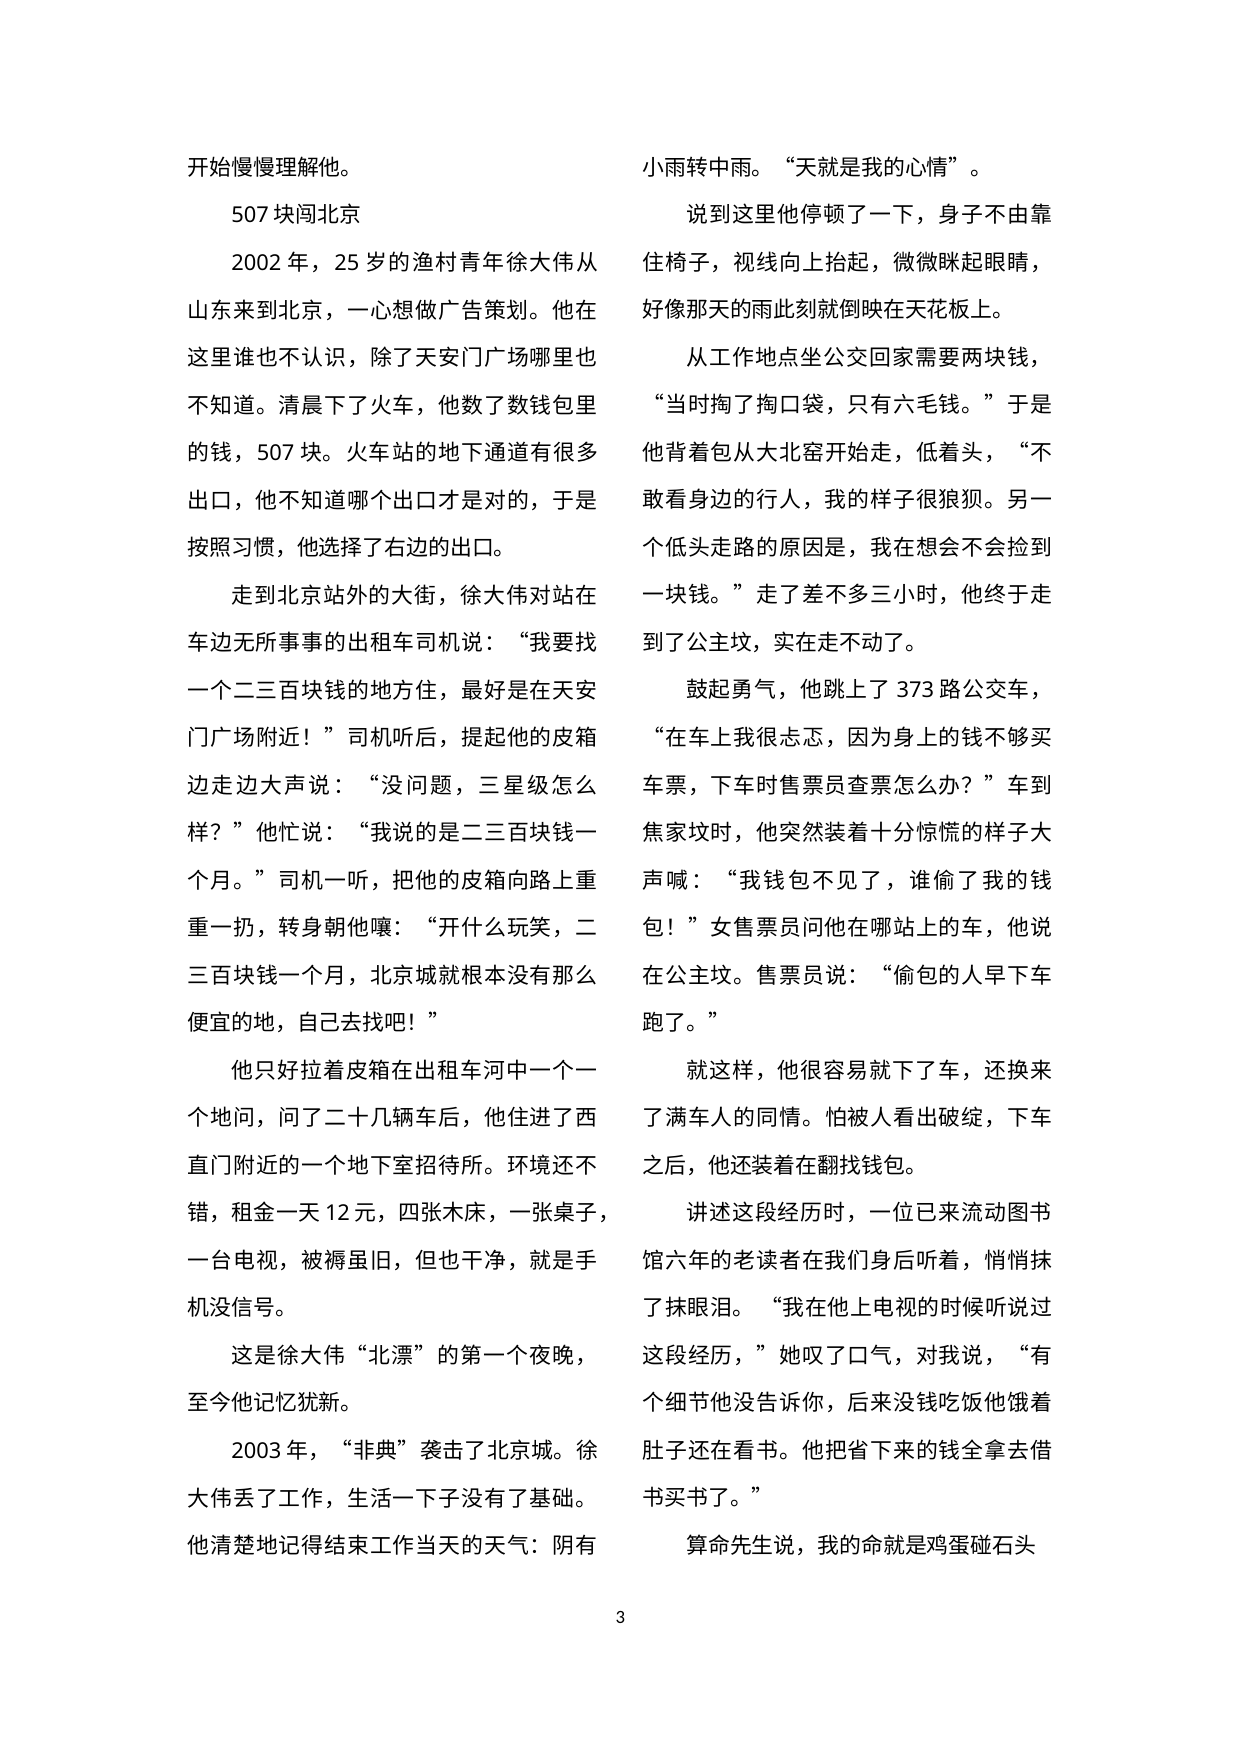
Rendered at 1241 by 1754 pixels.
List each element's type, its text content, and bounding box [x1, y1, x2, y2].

text 507块闯北京 [187, 197, 598, 229]
text 2002年，25岁的渔村青年徐大伟从山东来到北京，一心想做广告策划。他在这里谁也不认识，除了天安门广场哪里也不知道。清晨下了火车，他数了数钱包里的钱，507块。火车站的地下通道有很多出口，他不知道哪个出口才是对的，于是按照习惯，他选择了右边的出口。 [187, 245, 598, 562]
text 讲述这段经历时，一位已来流动图书馆六年的老读者在我们身后听着，悄悄抹了抹眼泪。 “我在他上电视的时候听说过这段经历，”她叹了口气，对我说，“有个细节他没告诉你，后来没钱吃饭他饿着肚子还在看书。他把省下来的钱全拿去借书买书了。” [642, 1195, 1053, 1512]
text 2003年，“非典”袭击了北京城。徐大伟丢了工作，生活一下子没有了基础。他清楚地记得结束工作当天的天气：阴有小雨转中雨。“天就是我的心情”。 [642, 150, 1053, 182]
text 算命先生说，我的命就是鸡蛋碰石头 [642, 1528, 1053, 1559]
text 这是徐大伟“北漂”的第一个夜晚，至今他记忆犹新。 [187, 1338, 598, 1417]
text 从工作地点坐公交回家需要两块钱，“当时掏了掏口袋，只有六毛钱。”于是他背着包从大北窑开始走，低着头，“不敢看身边的行人，我的样子很狼狈。另一个低头走路的原因是，我在想会不会捡到一块钱。”走了差不多三小时，他终于走到了公主坟，实在走不动了。 [642, 340, 1053, 657]
text 他只好拉着皮箱在出租车河中一个一个地问，问了二十几辆车后，他住进了西直门附近的一个地下室招待所。环境还不错，租金一天12元，四张木床，一张桌子，一台电视，被褥虽旧，但也干净，就是手机没信号。 [187, 1053, 598, 1322]
text 说到这里他停顿了一下，身子不由靠住椅子，视线向上抬起，微微眯起眼睛，好像那天的雨此刻就倒映在天花板上。 [642, 197, 1053, 324]
text 走到北京站外的大街，徐大伟对站在车边无所事事的出租车司机说：“我要找一个二三百块钱的地方住，最好是在天安门广场附近！”司机听后，提起他的皮箱边走边大声说：“没问题，三星级怎么样？”他忙说：“我说的是二三百块钱一个月。”司机一听，把他的皮箱向路上重重一扔，转身朝他嚷：“开什么玩笑，二三百块钱一个月，北京城就根本没有那么便宜的地，自己去找吧！” [187, 578, 598, 1037]
text 徐大伟身上有一股憨实的正气，带着山东人的耿直。在采访过程里，他特有的大嗓门总会吸引胡同里的邻居们。邻居们起初觉得他“太傻”，了解他的经历后，开始慢慢理解他。 [187, 150, 598, 182]
text 鼓起勇气，他跳上了373路公交车，“在车上我很忐忑，因为身上的钱不够买车票，下车时售票员查票怎么办？”车到焦家坟时，他突然装着十分惊慌的样子大声喊：“我钱包不见了，谁偷了我的钱包！”女售票员问他在哪站上的车，他说在公主坟。售票员说：“偷包的人早下车跑了。” [642, 672, 1053, 1037]
text 就这样，他很容易就下了车，还换来了满车人的同情。怕被人看出破绽，下车之后，他还装着在翻找钱包。 [642, 1053, 1053, 1179]
text 2003年，“非典”袭击了北京城。徐大伟丢了工作，生活一下子没有了基础。他清楚地记得结束工作当天的天气：阴有小雨转中雨。“天就是我的心情”。 [187, 1433, 598, 1560]
